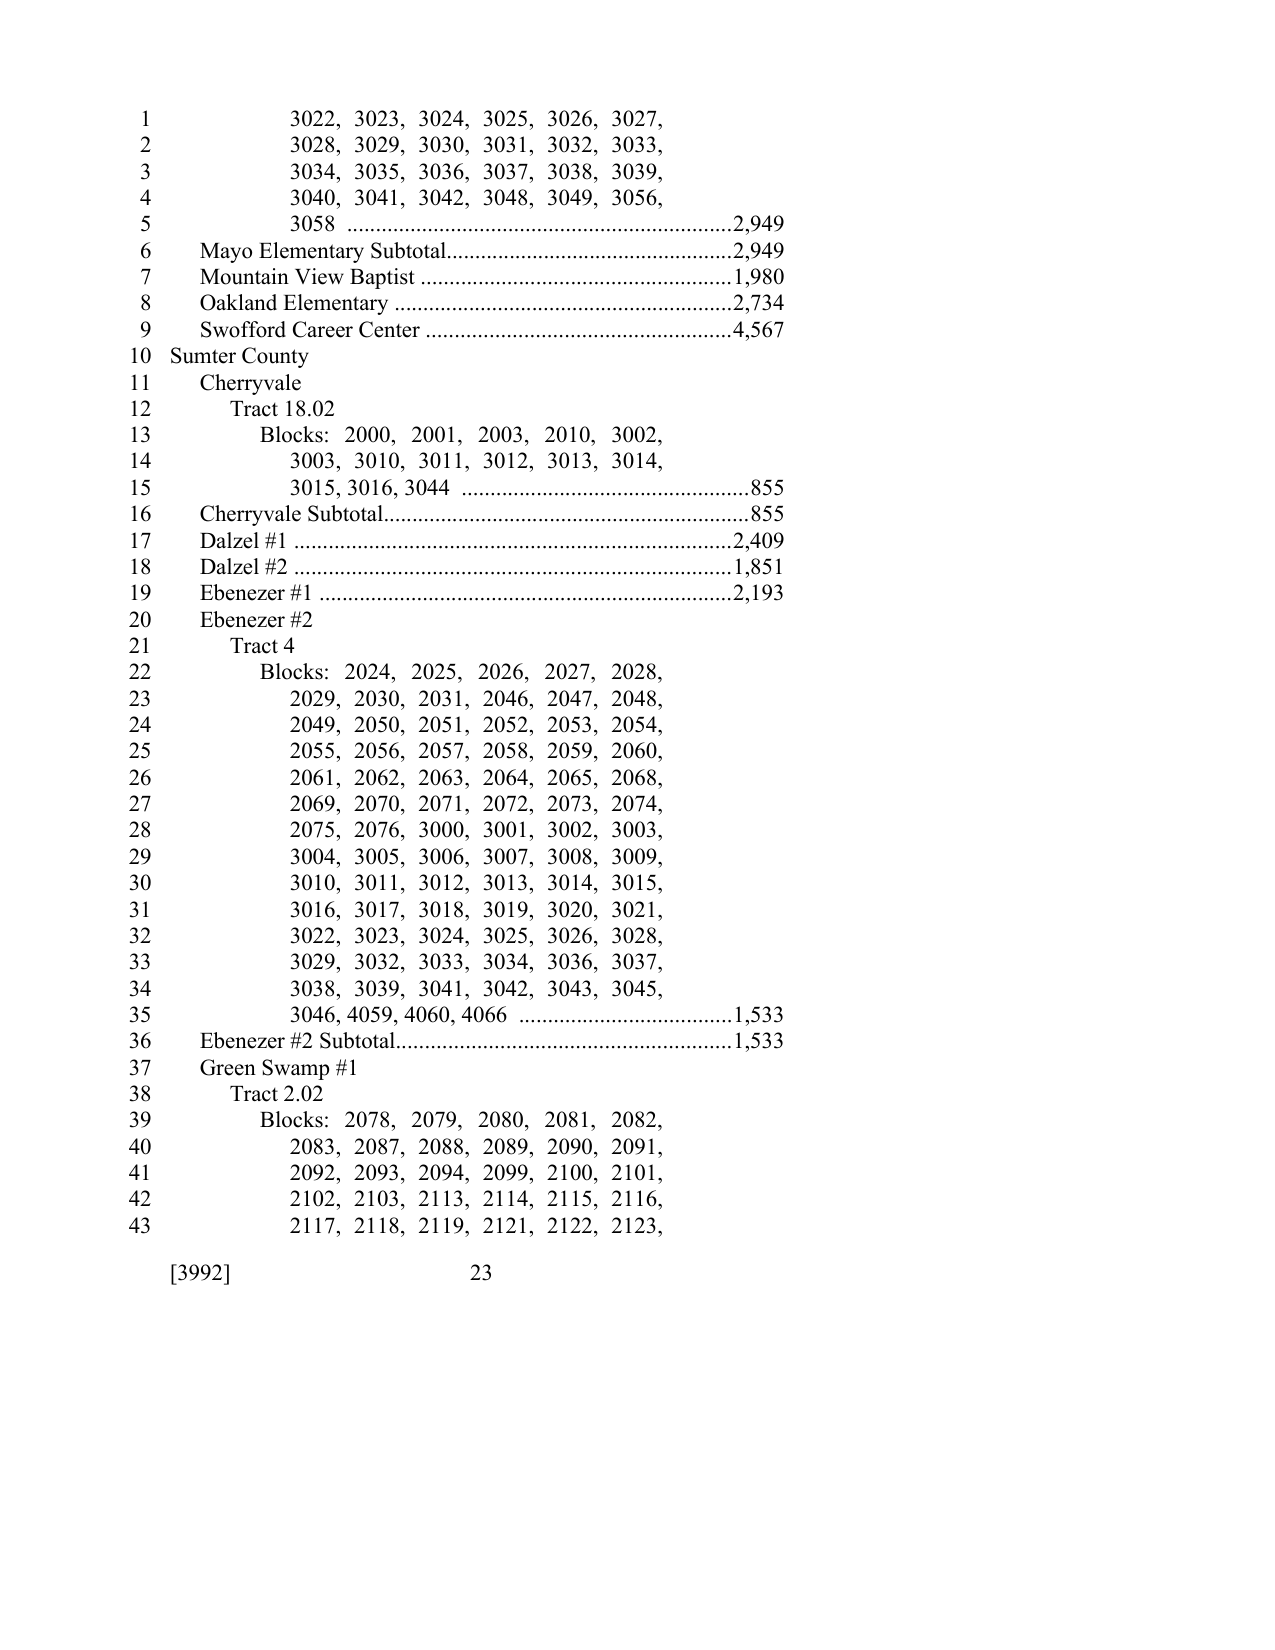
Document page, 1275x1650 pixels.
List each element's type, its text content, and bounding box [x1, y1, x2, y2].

text Ebenezer #2 Subtotal 1,533 [199, 1027, 787, 1054]
text Blocks: 2024, 2025, 2026, 2027, 2028, 2029, 2030, 2031, 2046, 2047, 2048, 2049, 2050, 2051, 2052, 2053, 2054, 2055, 2056, 2057, 2058, 2059, 2060, 2061, 2062, 2063, 2064, 2065, 2068, 2069, 2070, 2071, 2072, 2073, 2074, 2075, 2076, 3000, 3001, 3002, 3003, 3004, 3005, 3006, 3007, 3008, 3009, 3010, 3011, 3012, 3013, 3014, 3015, 3016, 3017, 3018, 3019, 3020, 3021, 3022, 3023, 3024, 3025, 3026, 3028, 3029, 3032, 3033, 3034, 3036, 3037, 3038, 3039, 3041, 3042, 3043, 3045, 3046, 4059, 4060, 4066 1,533 [259, 658, 663, 1027]
text Oakland Elementary 2,734 [199, 289, 787, 316]
text Dalzel #2 1,851 [199, 553, 787, 579]
text Mayo Elementary Subtotal 2,949 [199, 237, 787, 263]
text Blocks: 2000, 2001, 2003, 2010, 3002, 3003, 3010, 3011, 3012, 3013, 3014, 3015, 3016, 3044 855 [259, 421, 663, 500]
text Green Swamp #1 [199, 1054, 787, 1080]
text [259, 105, 663, 237]
text Ebenezer #1 2,193 [199, 579, 787, 606]
text Tract 18.02 [229, 395, 787, 421]
text Ebenezer #2 [199, 606, 787, 632]
text Tract 2.02 [229, 1080, 787, 1106]
text Swofford Career Center 4,567 [199, 316, 787, 342]
text Sumter County [169, 342, 787, 368]
text Tract 4 [229, 632, 787, 658]
text Dalzel #1 2,409 [199, 527, 787, 553]
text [259, 1106, 663, 1238]
text Cherryvale [199, 368, 787, 395]
text Mountain View Baptist 1,980 [199, 263, 787, 289]
text Cherryvale Subtotal 855 [199, 500, 787, 527]
